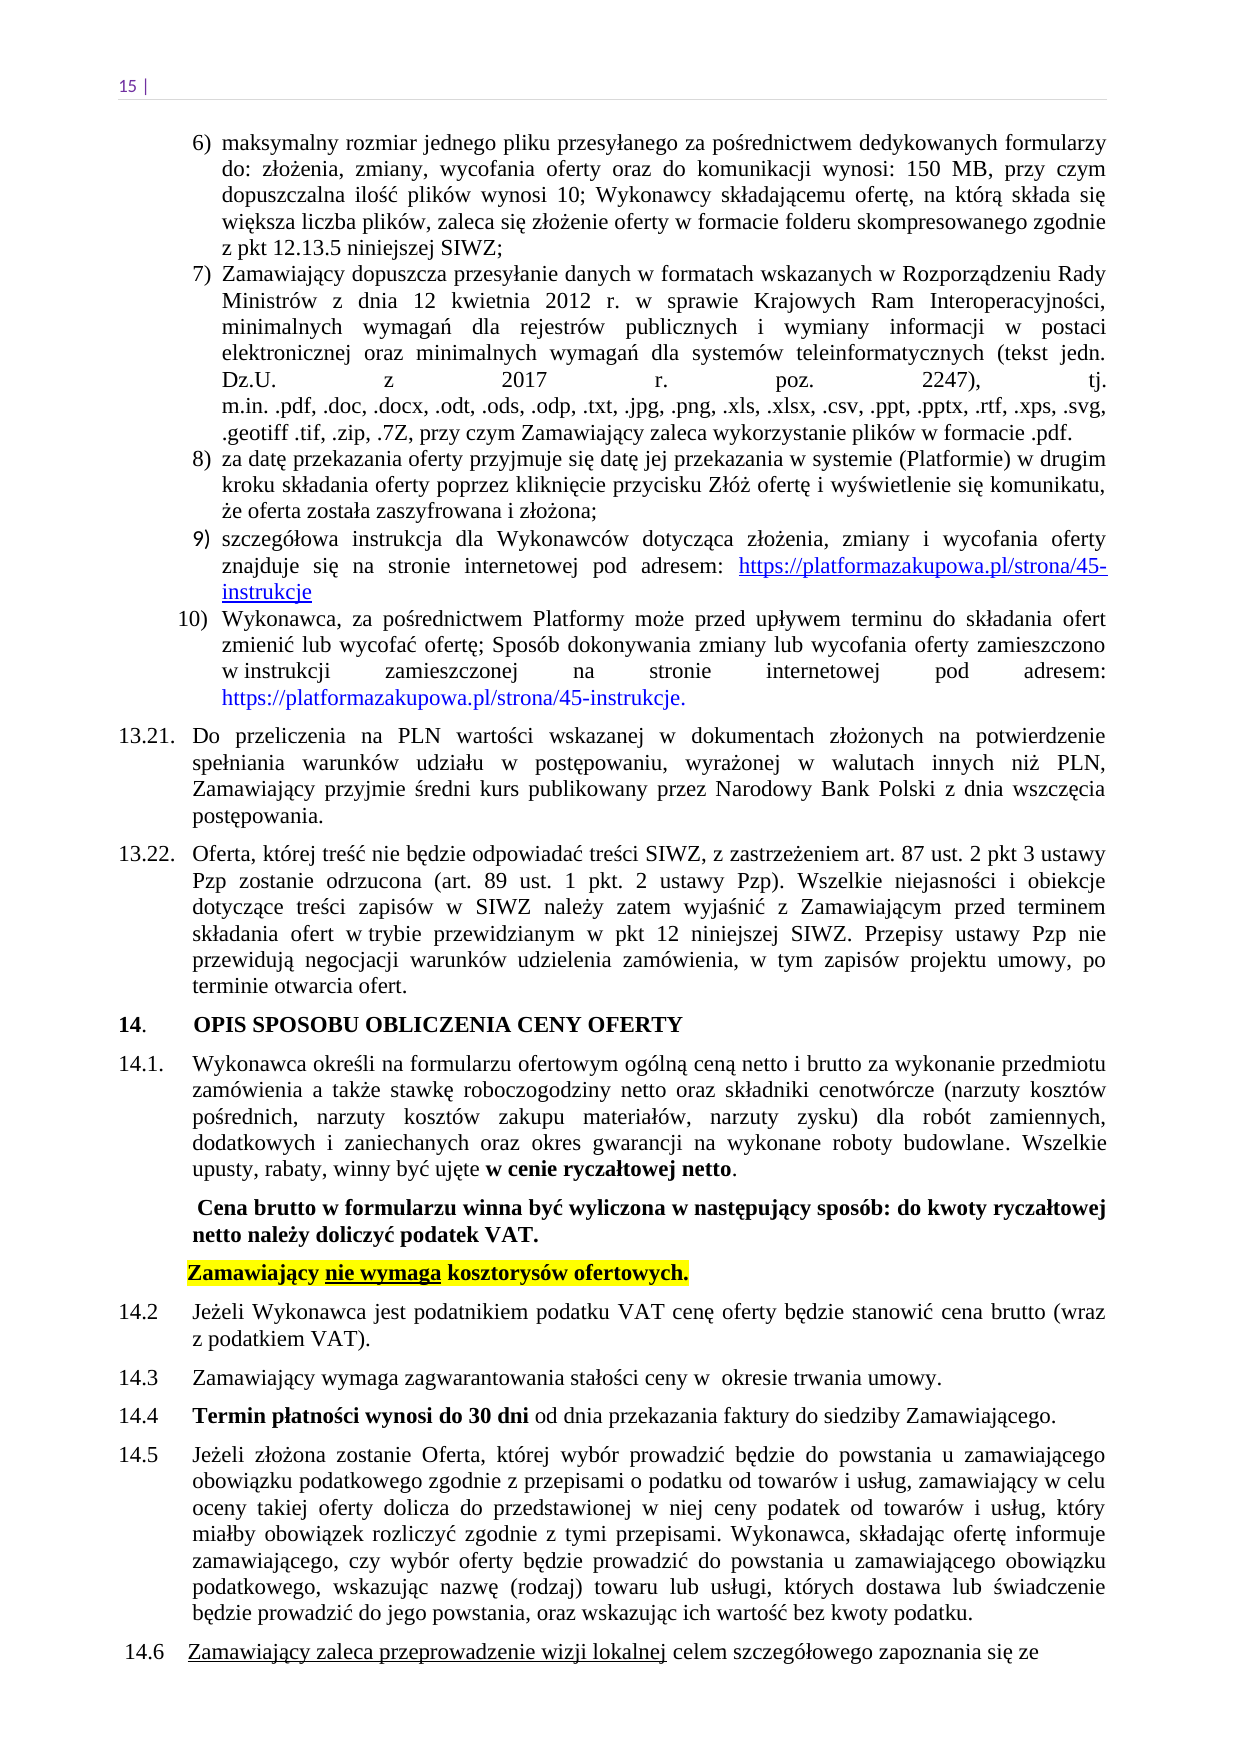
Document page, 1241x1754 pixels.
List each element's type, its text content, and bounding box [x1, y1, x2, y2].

text 13.22. Oferta, której treść nie będzie odpowiadać treści SIWZ, z zastrzeżeniem art. 87 ust. 2 pkt 3 ustawy Pzp zostanie odrzucona (art. 89 ust. 1 pkt. 2 ustawy Pzp). Wszelkie niejasności i obiekcje dotyczące treści zapisów w SIWZ należy zatem wyjaśnić z Zamawiającym przed terminem składania ofert w trybie przewidzianym w pkt 12 niniejszej SIWZ. Przepisy ustawy Pzp nie przewidują negocjacji warunków udzielenia zamówienia, w tym zapisów projektu umowy, po terminie otwarcia ofert. [118, 841, 1107, 999]
text 14. OPIS SPOSOBU OBLICZENIA CENY OFERTY [118, 1011, 1107, 1037]
text 14.3 Zamawiający wymaga zagwarantowania stałości ceny w okresie trwania umowy. [118, 1363, 1107, 1390]
text Zamawiający nie wymaga kosztorysów ofertowych. [118, 1259, 1107, 1286]
text 14.4 Termin płatności wynosi do 30 dni od dnia przekazania faktury do siedziby Zamawiającego. [118, 1402, 1107, 1429]
list Wykonawca, za pośrednictwem Platformy może przed upływem terminu do składania ofert zmienić lub wycofać ofertę; Sposób dokonywania zmiany lub wycofania oferty zamieszczono w instrukcji zamieszczonej na stronie internetowej pod adresem: https://platformazakupowa.pl/strona/45-instrukcje. [177, 605, 1107, 710]
list maksymalny rozmiar jednego pliku przesyłanego za pośrednictwem dedykowanych formularzy do: złożenia, zmiany, wycofania oferty oraz do komunikacji wynosi: 150 MB, przy czym dopuszczalna ilość plików wynosi 10; Wykonawcy składającemu ofertę, na którą składa się większa liczba plików, zaleca się złożenie oferty w formacie folderu skompresowanego zgodnie z pkt 12.13.5 niniejszej SIWZ; [192, 129, 1107, 260]
list Zamawiający dopuszcza przesyłanie danych w formatach wskazanych w Rozporządzeniu Rady Ministrów z dnia 12 kwietnia 2012 r. w sprawie Krajowych Ram Interoperacyjności, minimalnych wymagań dla rejestrów publicznych i wymiany informacji w postaci elektronicznej oraz minimalnych wymagań dla systemów teleinformatycznych (tekst jedn. Dz.U. z 2017 r. poz. 2247), tj. m.in. .pdf, .doc, .docx, .odt, .ods, .odp, .txt, .jpg, .png, .xls, .xlsx, .csv, .ppt, .pptx, .rtf, .xps, .svg, .geotiff .tif, .zip, .7Z, przy czym Zamawiający zaleca wykorzystanie plików w formacie .pdf. [192, 260, 1107, 445]
list za datę przekazania oferty przyjmuje się datę jej przekazania w systemie (Platformie) w drugim kroku składania oferty poprzez kliknięcie przycisku Złóż ofertę i wyświetlenie się komunikatu, że oferta została zaszyfrowana i złożona; [192, 445, 1107, 524]
text 14.2 Jeżeli Wykonawca jest podatnikiem podatku VAT cenę oferty będzie stanowić cena brutto (wraz z podatkiem VAT). [118, 1298, 1107, 1351]
text 14.1. Wykonawca określi na formularzu ofertowym ogólną ceną netto i brutto za wykonanie przedmiotu zamówienia a także stawkę roboczogodziny netto oraz składniki cenotwórcze (narzuty kosztów pośrednich, narzuty kosztów zakupu materiałów, narzuty zysku) dla robót zamiennych, dodatkowych i zaniechanych oraz okres gwarancji na wykonane roboty budowlane. Wszelkie upusty, rabaty, winny być ujęte w cenie ryczałtowej netto. [118, 1050, 1107, 1182]
text 13.21. Do przeliczenia na PLN wartości wskazanej w dokumentach złożonych na potwierdzenie spełniania warunków udziału w postępowaniu, wyrażonej w walutach innych niż PLN, Zamawiający przyjmie średni kurs publikowany przez Narodowy Bank Polski z dnia wszczęcia postępowania. [118, 723, 1107, 828]
text 14.6 Zamawiający zaleca przeprowadzenie wizji lokalnej celem szczegółowego zapoznania się ze [124, 1638, 1107, 1664]
text Cena brutto w formularzu winna być wyliczona w następujący sposób: do kwoty ryczałtowej netto należy doliczyć podatek VAT. [118, 1194, 1107, 1247]
text 14.5 Jeżeli złożona zostanie Oferta, której wybór prowadzić będzie do powstania u zamawiającego obowiązku podatkowego zgodnie z przepisami o podatku od towarów i usług, zamawiający w celu oceny takiej oferty dolicza do przedstawionej w niej ceny podatek od towarów i usług, który miałby obowiązek rozliczyć zgodnie z tymi przepisami. Wykonawca, składając ofertę informuje zamawiającego, czy wybór oferty będzie prowadzić do powstania u zamawiającego obowiązku podatkowego, wskazując nazwę (rodzaj) towaru lub usługi, których dostawa lub świadczenie będzie prowadzić do jego powstania, oraz wskazując ich wartość bez kwoty podatku. [118, 1441, 1107, 1626]
list szczegółowa instrukcja dla Wykonawców dotycząca złożenia, zmiany i wycofania oferty znajduje się na stronie internetowej pod adresem: https://platformazakupowa.pl/strona/45-instrukcje [192, 524, 1107, 605]
